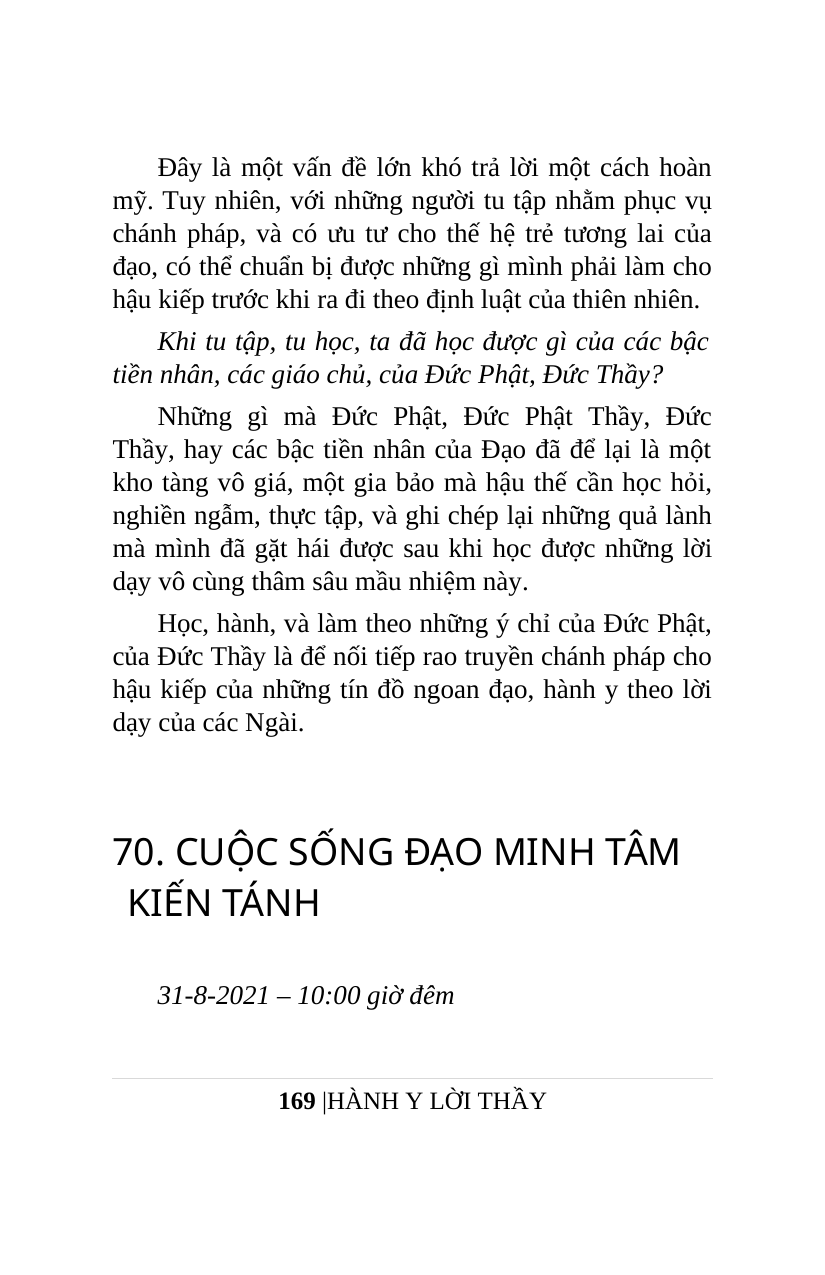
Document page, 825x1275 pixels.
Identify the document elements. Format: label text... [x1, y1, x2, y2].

text Khi tu tập, tu học, ta đã học được gì của các bậc tiền nhân, các giáo chủ, của Đức Phật, Đức Thầy? [112, 324, 713, 390]
text Những gì mà Đức Phật, Đức Phật Thầy, Đức Thầy, hay các bậc tiền nhân của Đạo đã để lại là một kho tàng vô giá, một gia bảo mà hậu thế cần học hỏi, nghiền ngẫm, thực tập, và ghi chép lại những quả lành mà mình đã gặt hái được sau khi học được những lời dạy vô cùng thâm sâu mầu nhiệm này. [112, 399, 713, 597]
subtitle 70. CUỘC SỐNG ĐẠO MINH TÂM KIẾN TÁNH [112, 826, 713, 928]
text Học, hành, và làm theo những ý chỉ của Đức Phật, của Đức Thầy là để nối tiếp rao truyền chánh pháp cho hậu kiếp của những tín đồ ngoan đạo, hành y theo lời dạy của các Ngài. [112, 606, 713, 738]
text Đây là một vấn đề lớn khó trả lời một cách hoàn mỹ. Tuy nhiên, với những người tu tập nhằm phục vụ chánh pháp, và có ưu tư cho thế hệ trẻ tương lai của đạo, có thể chuẩn bị được những gì mình phải làm cho hậu kiếp trước khi ra đi theo định luật của thiên nhiên. [112, 150, 713, 315]
text 31-8-2021 – 10:00 giờ đêm [112, 978, 713, 1011]
